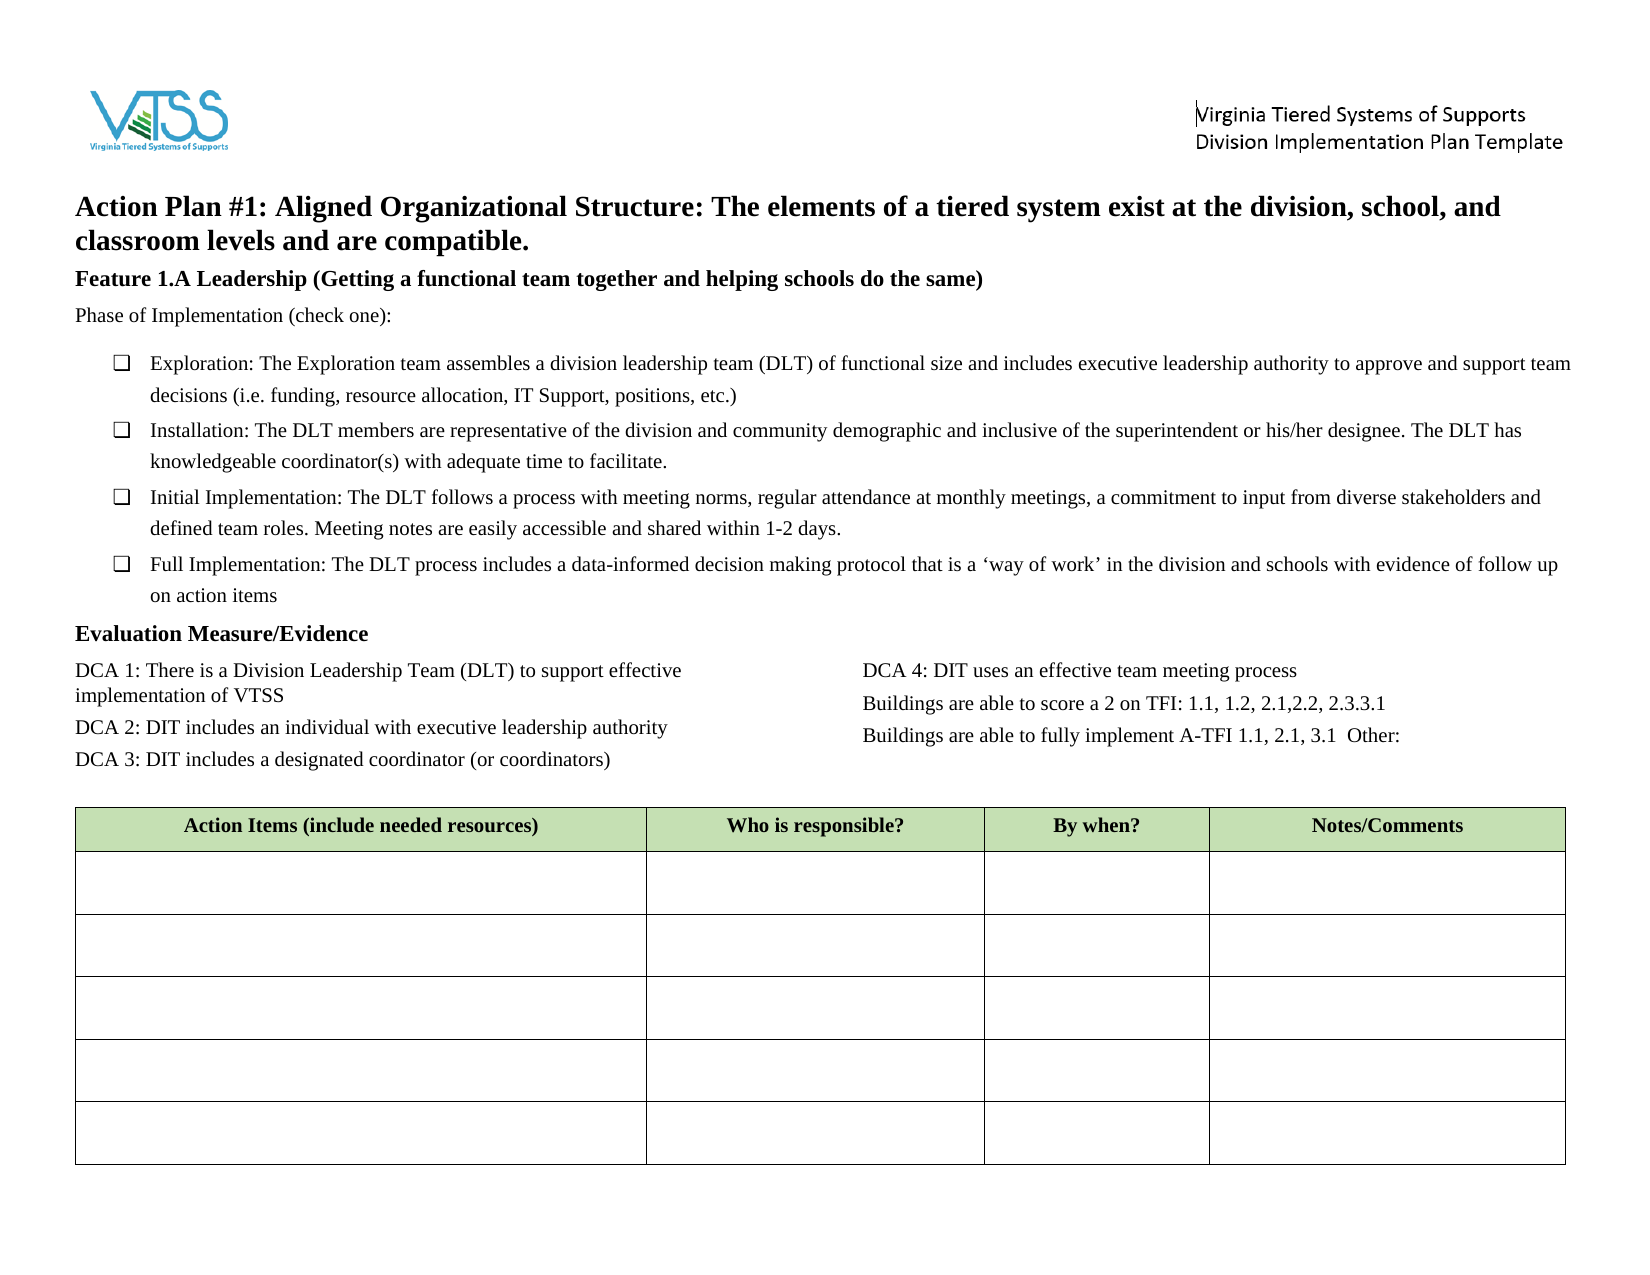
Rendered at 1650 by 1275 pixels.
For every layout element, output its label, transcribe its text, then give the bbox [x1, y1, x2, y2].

text DCA 4: DIT uses an effective team meeting process [862, 658, 1575, 682]
title Action Plan #1: Aligned Organizational Structure: The elements of a tiered system exist at the division, school, and classroom levels and are compatible. [75, 189, 1575, 256]
text DCA 1: There is a Division Leadership Team (DLT) to support effective implementation of VTSS [75, 658, 787, 707]
table_cell [1210, 1102, 1565, 1163]
table_cell [76, 1102, 646, 1163]
table_cell [1210, 915, 1565, 976]
table_cell [76, 977, 646, 1038]
list Full Implementation: The DLT process includes a data-informed decision making protocol that is a ‘way of work’ in the division and schools with evidence of follow up on action items [112, 540, 1575, 607]
table_cell [76, 1040, 646, 1101]
table_cell [647, 915, 984, 976]
table_cell [1210, 852, 1565, 913]
table_cell [985, 1040, 1209, 1101]
table_header Notes/Comments [1210, 808, 1565, 851]
list Exploration: The Exploration team assembles a division leadership team (DLT) of functional size and includes executive leadership authority to approve and support team decisions (i.e. funding, resource allocation, IT Support, positions, etc.) [112, 340, 1575, 407]
text Phase of Implementation (check one): [75, 303, 1575, 327]
table_cell [985, 1102, 1209, 1163]
table_cell [76, 915, 646, 976]
table_cell [647, 1040, 984, 1101]
subtitle Evaluation Measure/Evidence [75, 619, 1575, 646]
table_cell [1210, 977, 1565, 1038]
table_cell [1210, 1040, 1565, 1101]
table_header Who is responsible? [647, 808, 984, 851]
text Feature 1.A Leadership (Getting a functional team together and helping schools do the same) [75, 264, 1575, 291]
picture [75, 75, 1575, 166]
table_cell [647, 1102, 984, 1163]
table_cell [647, 852, 984, 913]
text Buildings are able to score a 2 on TFI: 1.1, 1.2, 2.1,2.2, 2.3.3.1 [862, 691, 1575, 715]
table_header Action Items (include needed resources) [76, 808, 646, 851]
list Initial Implementation: The DLT follows a process with meeting norms, regular attendance at monthly meetings, a commitment to input from diverse stakeholders and defined team roles. Meeting notes are easily accessible and shared within 1-2 days. [112, 473, 1575, 540]
table_header By when? [985, 808, 1209, 851]
text DCA 3: DIT includes a designated coordinator (or coordinators) [75, 747, 787, 771]
table_cell [985, 977, 1209, 1038]
table_cell [647, 977, 984, 1038]
text Buildings are able to fully implement A-TFI 1.1, 2.1, 3.1 Other: [862, 723, 1575, 747]
table_cell [985, 852, 1209, 913]
text DCA 2: DIT includes an individual with executive leadership authority [75, 715, 787, 739]
list Installation: The DLT members are representative of the division and community demographic and inclusive of the superintendent or his/her designee. The DLT has knowledgeable coordinator(s) with adequate time to facilitate. [112, 407, 1575, 473]
table_cell [985, 915, 1209, 976]
table_cell [76, 852, 646, 913]
